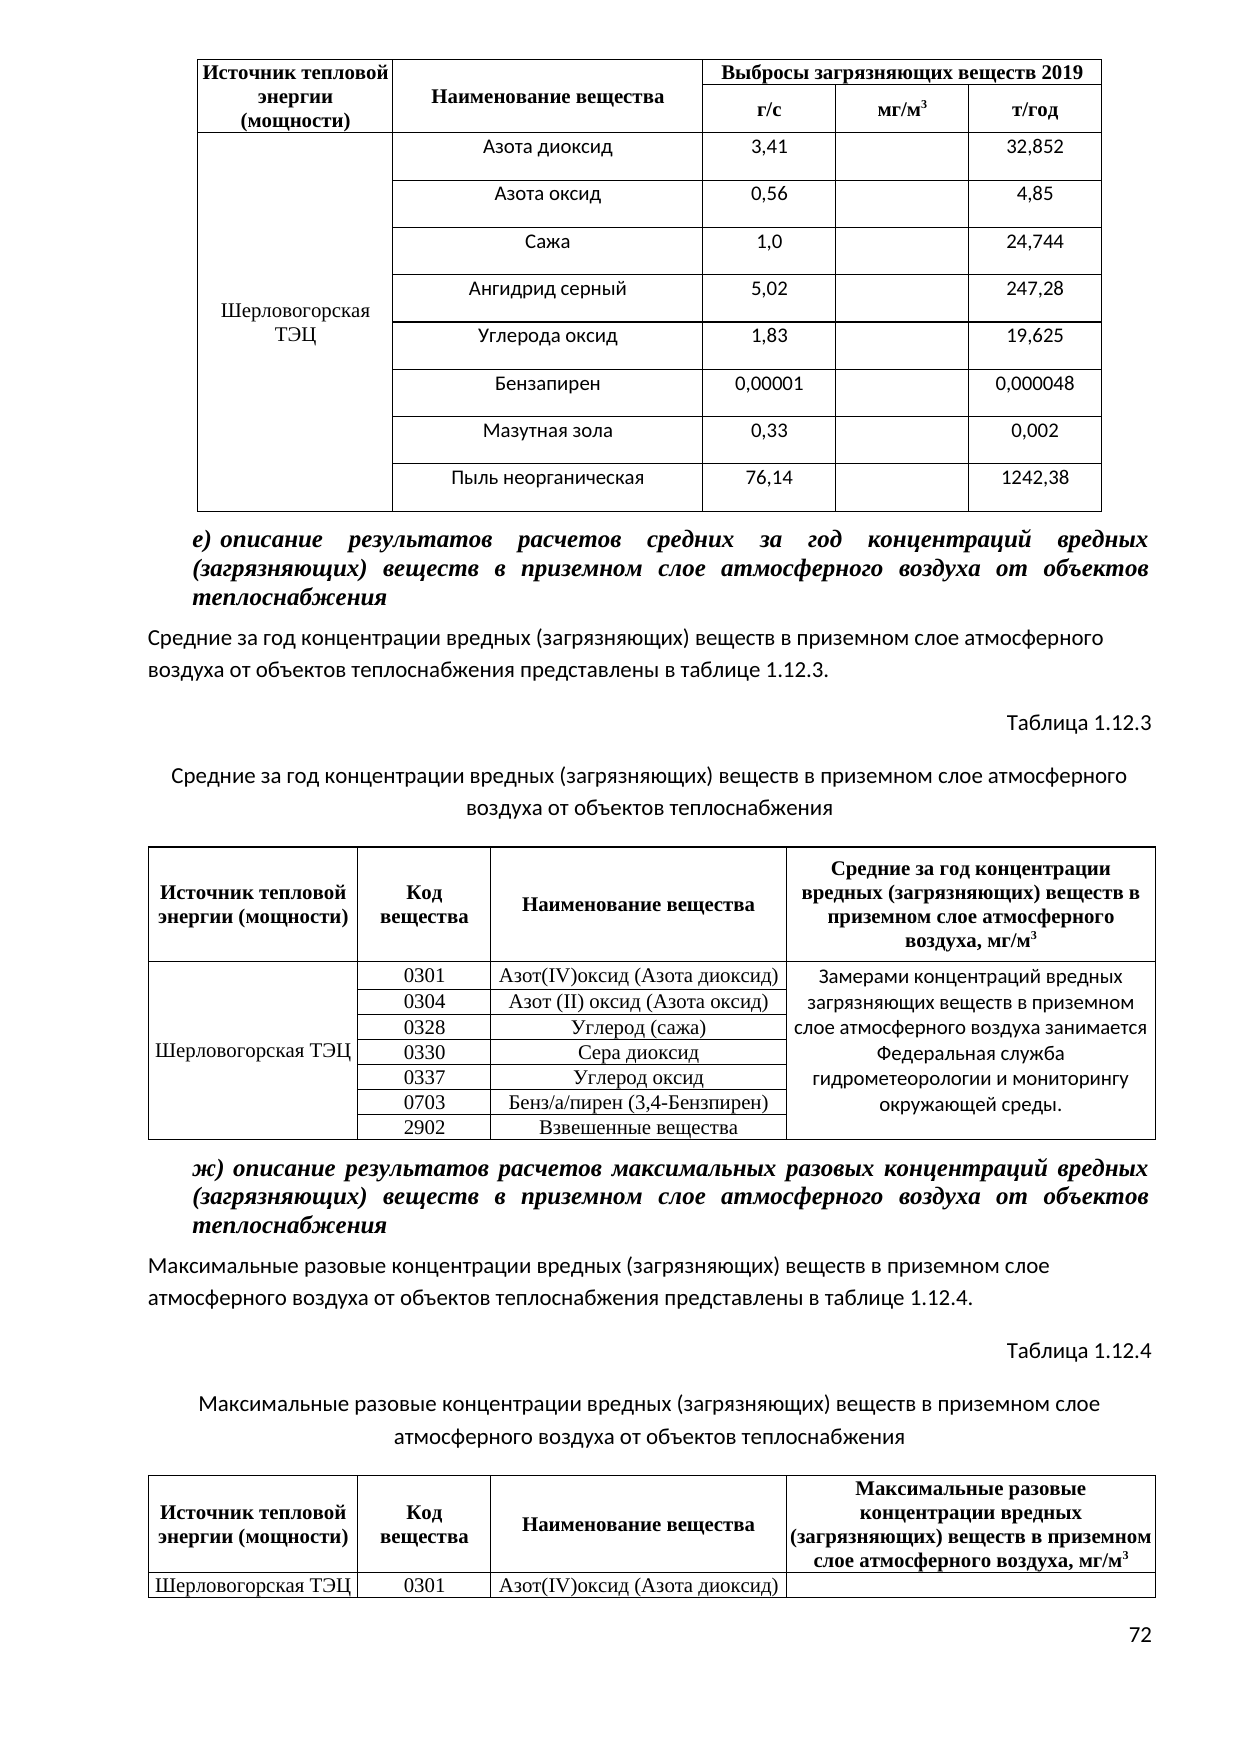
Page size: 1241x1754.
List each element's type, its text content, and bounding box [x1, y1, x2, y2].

text Таблица 1.12.4 [148, 1337, 1152, 1364]
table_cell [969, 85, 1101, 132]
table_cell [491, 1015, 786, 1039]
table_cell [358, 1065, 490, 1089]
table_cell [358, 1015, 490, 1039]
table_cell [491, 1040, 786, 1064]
text Средние за год концентрации вредных (загрязняющих) веществ в приземном слое атмосферного воздуха от объектов теплоснабжения представлены в таблице 1.12.3. [148, 623, 1152, 683]
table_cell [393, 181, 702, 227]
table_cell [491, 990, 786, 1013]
text Средние за год концентрации вредных (загрязняющих) веществ в приземном слое атмосферного воздуха от объектов теплоснабжения [148, 761, 1152, 821]
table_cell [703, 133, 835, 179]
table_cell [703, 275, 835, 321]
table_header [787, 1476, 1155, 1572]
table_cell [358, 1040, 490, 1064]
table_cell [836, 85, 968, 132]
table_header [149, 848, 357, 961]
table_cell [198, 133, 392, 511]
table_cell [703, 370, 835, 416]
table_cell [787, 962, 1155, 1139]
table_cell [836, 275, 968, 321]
text Максимальные разовые концентрации вредных (загрязняющих) веществ в приземном слое атмосферного воздуха от объектов теплоснабжения представлены в таблице 1.12.4. [148, 1251, 1152, 1312]
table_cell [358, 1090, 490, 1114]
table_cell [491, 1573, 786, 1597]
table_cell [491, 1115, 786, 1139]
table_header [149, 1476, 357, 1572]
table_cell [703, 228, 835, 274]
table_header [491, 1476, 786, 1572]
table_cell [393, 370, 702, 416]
subtitle е) описание результатов расчетов средних за год концентраций вредных (загрязняющих) веществ в приземном слое атмосферного воздуха от объектов теплоснабжения [192, 524, 1152, 610]
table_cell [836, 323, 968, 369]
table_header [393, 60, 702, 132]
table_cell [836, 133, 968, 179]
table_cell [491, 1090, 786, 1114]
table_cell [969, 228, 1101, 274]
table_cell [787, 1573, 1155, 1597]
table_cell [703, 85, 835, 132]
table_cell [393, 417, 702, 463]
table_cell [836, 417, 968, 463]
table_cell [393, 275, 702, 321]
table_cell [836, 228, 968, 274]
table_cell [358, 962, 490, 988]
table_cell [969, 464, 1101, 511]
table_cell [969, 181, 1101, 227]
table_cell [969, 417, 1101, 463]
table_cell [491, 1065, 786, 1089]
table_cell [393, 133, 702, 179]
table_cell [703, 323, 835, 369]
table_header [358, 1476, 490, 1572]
subtitle ж) описание результатов расчетов максимальных разовых концентраций вредных (загрязняющих) веществ в приземном слое атмосферного воздуха от объектов теплоснабжения [192, 1153, 1152, 1239]
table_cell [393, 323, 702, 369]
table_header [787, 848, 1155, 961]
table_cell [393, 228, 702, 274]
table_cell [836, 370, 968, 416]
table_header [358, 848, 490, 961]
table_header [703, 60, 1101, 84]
text Максимальные разовые концентрации вредных (загрязняющих) веществ в приземном слое атмосферного воздуха от объектов теплоснабжения [148, 1389, 1152, 1450]
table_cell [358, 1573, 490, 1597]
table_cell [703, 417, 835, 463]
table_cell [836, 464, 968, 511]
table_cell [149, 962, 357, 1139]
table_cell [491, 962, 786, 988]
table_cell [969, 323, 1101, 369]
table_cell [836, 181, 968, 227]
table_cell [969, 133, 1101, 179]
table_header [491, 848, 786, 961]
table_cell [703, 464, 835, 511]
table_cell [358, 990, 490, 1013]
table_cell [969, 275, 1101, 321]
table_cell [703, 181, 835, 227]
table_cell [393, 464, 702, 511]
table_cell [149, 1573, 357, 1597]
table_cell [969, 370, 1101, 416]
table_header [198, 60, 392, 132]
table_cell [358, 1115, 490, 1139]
text Таблица 1.12.3 [148, 708, 1152, 736]
